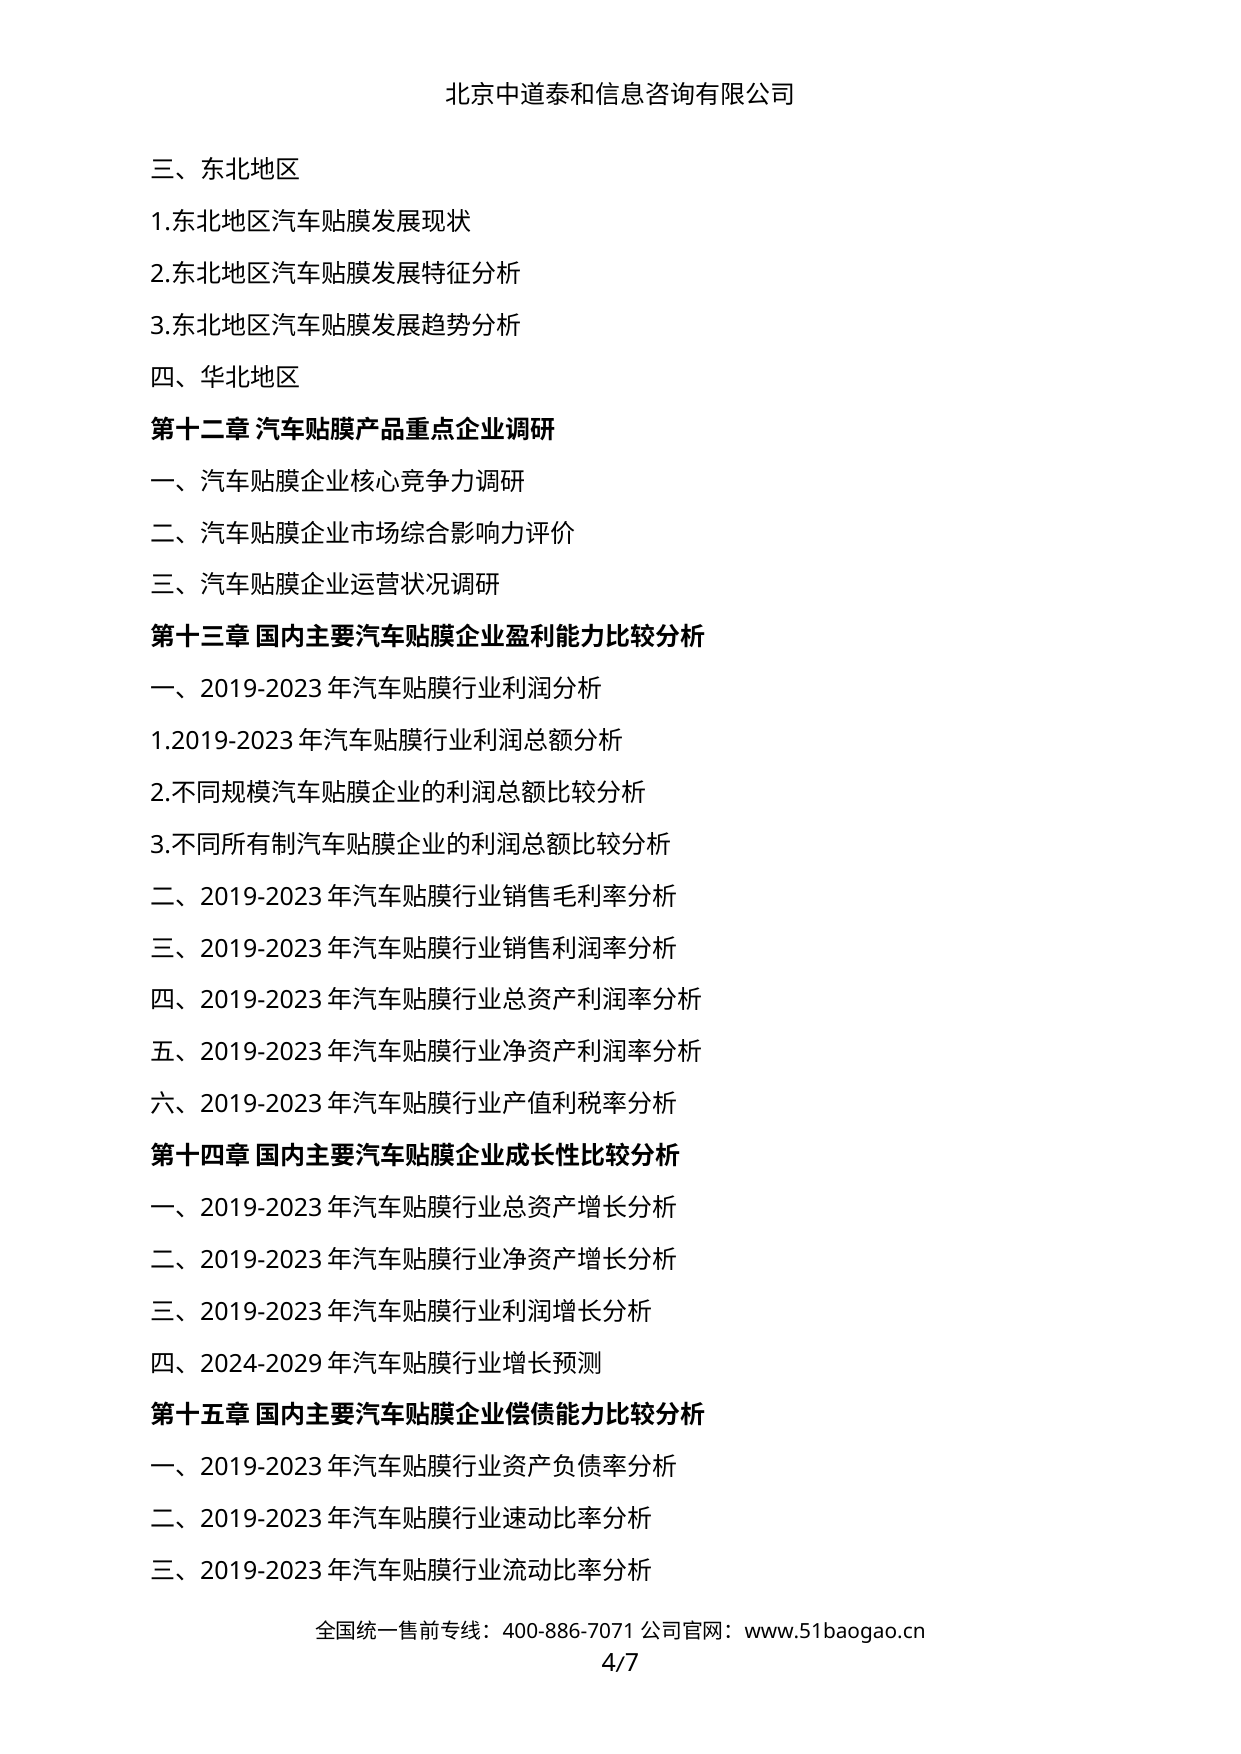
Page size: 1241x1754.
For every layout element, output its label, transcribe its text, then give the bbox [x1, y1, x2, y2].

text 第十二章 汽车贴膜产品重点企业调研 [150, 409, 1090, 446]
text 第十三章 国内主要汽车贴膜企业盈利能力比较分析 [150, 617, 1090, 653]
text 3.不同所有制汽车贴膜企业的利润总额比较分析 [150, 824, 1090, 861]
text 二、汽车贴膜企业市场综合影响力评价 [150, 513, 1090, 549]
text 三、2019-2023年汽车贴膜行业流动比率分析 [150, 1551, 1090, 1587]
text 四、2024-2029年汽车贴膜行业增长预测 [150, 1343, 1090, 1379]
text 四、华北地区 [150, 357, 1090, 394]
text 三、东北地区 [150, 150, 1090, 186]
text 2.东北地区汽车贴膜发展特征分析 [150, 254, 1090, 290]
text 一、汽车贴膜企业核心竞争力调研 [150, 461, 1090, 497]
text 第十四章 国内主要汽车贴膜企业成长性比较分析 [150, 1136, 1090, 1172]
text 一、2019-2023年汽车贴膜行业总资产增长分析 [150, 1187, 1090, 1224]
text 1.2019-2023年汽车贴膜行业利润总额分析 [150, 721, 1090, 757]
text 二、2019-2023年汽车贴膜行业速动比率分析 [150, 1499, 1090, 1535]
text 3.东北地区汽车贴膜发展趋势分析 [150, 306, 1090, 342]
text 三、2019-2023年汽车贴膜行业销售利润率分析 [150, 928, 1090, 964]
text 第十五章 国内主要汽车贴膜企业偿债能力比较分析 [150, 1395, 1090, 1431]
text 二、2019-2023年汽车贴膜行业销售毛利率分析 [150, 876, 1090, 912]
text 2.不同规模汽车贴膜企业的利润总额比较分析 [150, 772, 1090, 809]
text 四、2019-2023年汽车贴膜行业总资产利润率分析 [150, 980, 1090, 1016]
text 1.东北地区汽车贴膜发展现状 [150, 202, 1090, 238]
text 三、2019-2023年汽车贴膜行业利润增长分析 [150, 1291, 1090, 1327]
text 二、2019-2023年汽车贴膜行业净资产增长分析 [150, 1239, 1090, 1276]
text 三、汽车贴膜企业运营状况调研 [150, 565, 1090, 601]
text 六、2019-2023年汽车贴膜行业产值利税率分析 [150, 1084, 1090, 1120]
text 一、2019-2023年汽车贴膜行业利润分析 [150, 669, 1090, 705]
text 一、2019-2023年汽车贴膜行业资产负债率分析 [150, 1447, 1090, 1483]
text 五、2019-2023年汽车贴膜行业净资产利润率分析 [150, 1032, 1090, 1068]
